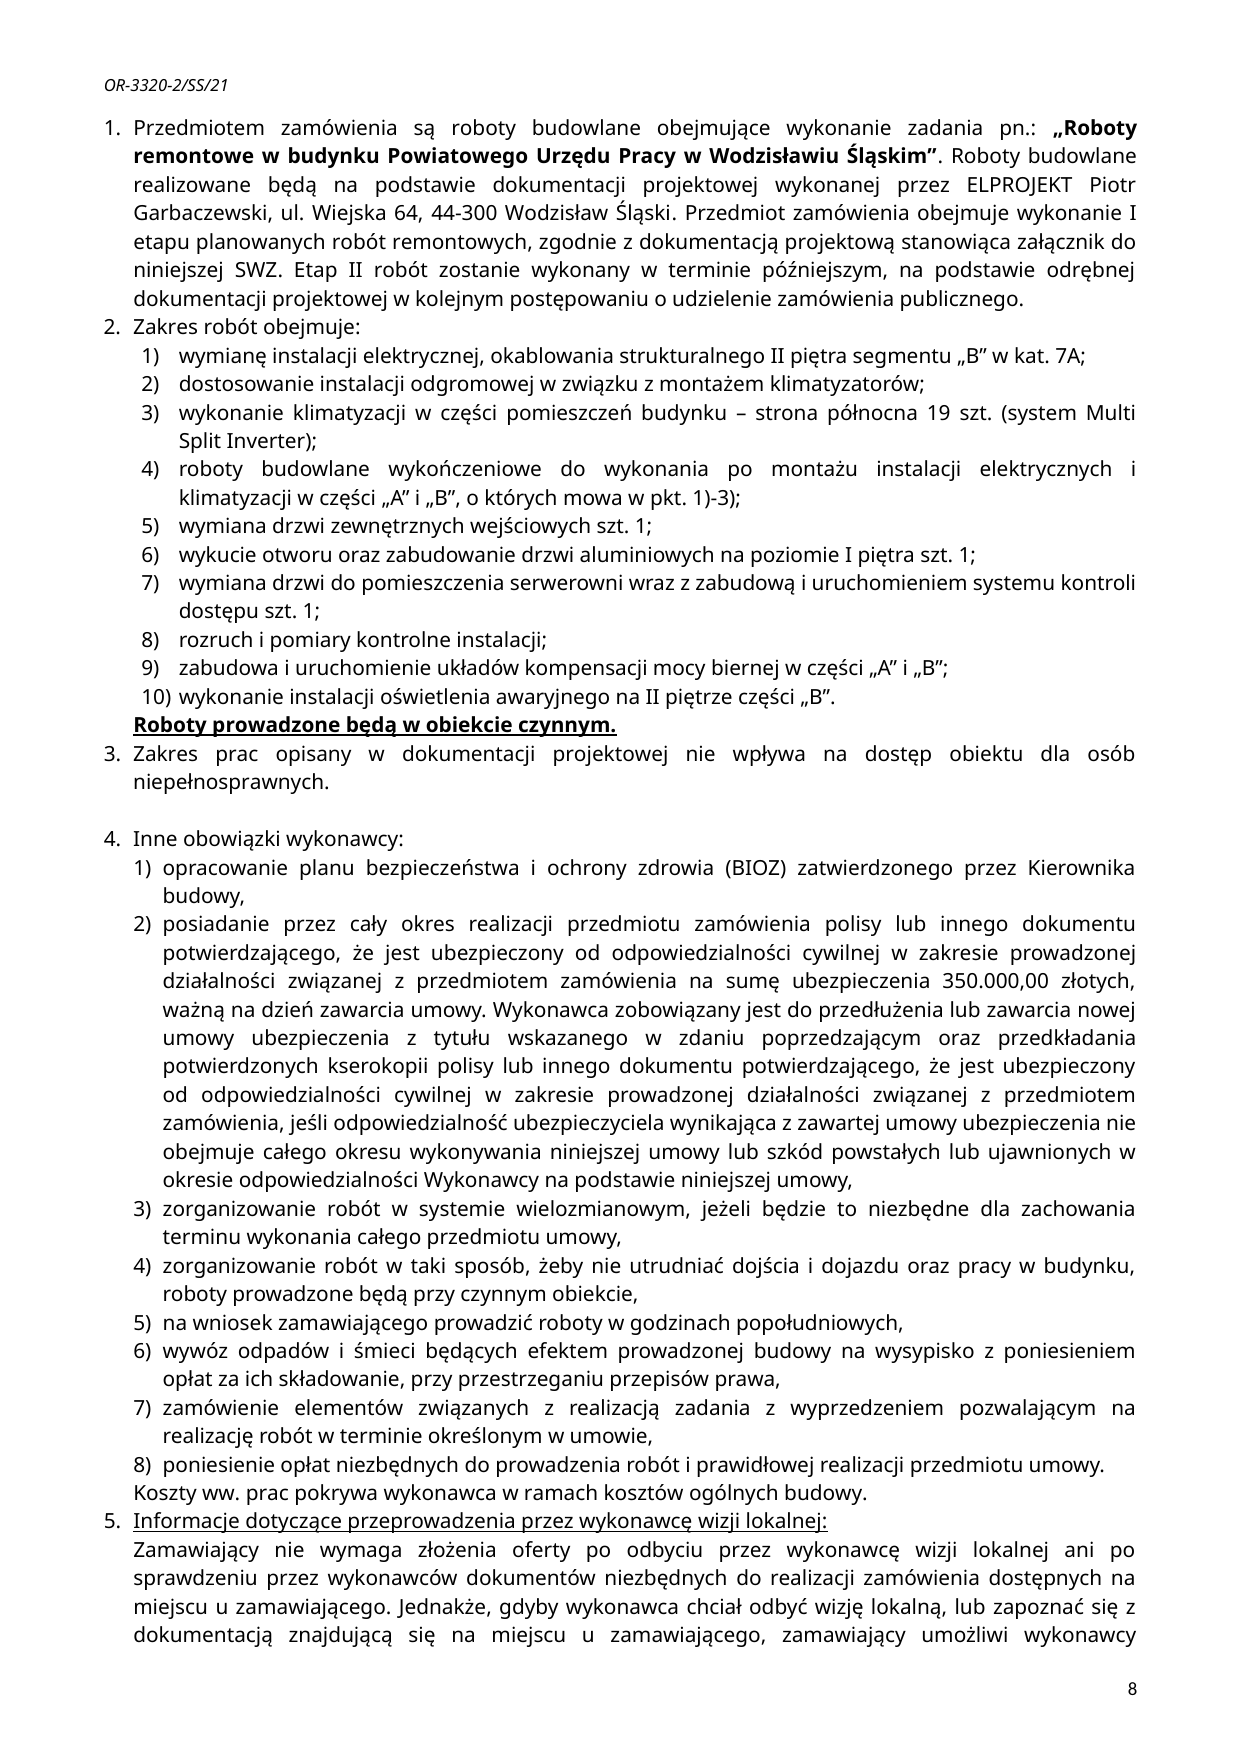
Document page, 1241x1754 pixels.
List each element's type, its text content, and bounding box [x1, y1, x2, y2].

list dostosowanie instalacji odgromowej w związku z montażem klimatyzatorów; [141, 369, 1137, 398]
list poniesienie opłat niezbędnych do prowadzenia robót i prawidłowej realizacji przedmiotu umowy. [133, 1450, 1137, 1478]
list zamówienie elementów związanych z realizacją zadania z wyprzedzeniem pozwalającym na realizację robót w terminie określonym w umowie, [133, 1393, 1137, 1450]
list roboty budowlane wykończeniowe do wykonania po montażu instalacji elektrycznych i klimatyzacji w części „A” i „B”, o których mowa w pkt. 1)-3); [141, 454, 1137, 511]
list rozruch i pomiary kontrolne instalacji; [141, 625, 1137, 653]
list zorganizowanie robót w taki sposób, żeby nie utrudniać dojścia i dojazdu oraz pracy w budynku, roboty prowadzone będą przy czynnym obiekcie, [133, 1251, 1137, 1308]
list Informacje dotyczące przeprowadzenia przez wykonawcę wizji lokalnej: [103, 1507, 1137, 1535]
list zorganizowanie robót w systemie wielozmianowym, jeżeli będzie to niezbędne dla zachowania terminu wykonania całego przedmiotu umowy, [133, 1194, 1137, 1251]
text Roboty prowadzone będą w obiekcie czynnym. [133, 710, 1135, 739]
text Koszty ww. prac pokrywa wykonawca w ramach kosztów ogólnych budowy. [133, 1478, 1137, 1507]
list posiadanie przez cały okres realizacji przedmiotu zamówienia polisy lub innego dokumentu potwierdzającego, że jest ubezpieczony od odpowiedzialności cywilnej w zakresie prowadzonej działalności związanej z przedmiotem zamówienia na sumę ubezpieczenia 350.000,00 złotych, ważną na dzień zawarcia umowy. Wykonawca zobowiązany jest do przedłużenia lub zawarcia nowej umowy ubezpieczenia z tytułu wskazanego w zdaniu poprzedzającym oraz przedkładania potwierdzonych kserokopii polisy lub innego dokumentu potwierdzającego, że jest ubezpieczony od odpowiedzialności cywilnej w zakresie prowadzonej działalności związanej z przedmiotem zamówienia, jeśli odpowiedzialność ubezpieczyciela wynikająca z zawartej umowy ubezpieczenia nie obejmuje całego okresu wykonywania niniejszej umowy lub szkód powstałych lub ujawnionych w okresie odpowiedzialności Wykonawcy na podstawie niniejszej umowy, [133, 909, 1137, 1194]
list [133, 1535, 1137, 1649]
list wykonanie instalacji oświetlenia awaryjnego na II piętrze części „B”. [141, 682, 1137, 710]
list wymiana drzwi zewnętrznych wejściowych szt. 1; [141, 511, 1137, 540]
list opracowanie planu bezpieczeństwa i ochrony zdrowia (BIOZ) zatwierdzonego przez Kierownika budowy, [133, 853, 1137, 909]
list Zakres prac opisany w dokumentacji projektowej nie wpływa na dostęp obiektu dla osób niepełnosprawnych. [103, 739, 1137, 796]
list wykonanie klimatyzacji w części pomieszczeń budynku – strona północna 19 szt. (system Multi Split Inverter); [141, 398, 1137, 454]
list wymiana drzwi do pomieszczenia serwerowni wraz z zabudową i uruchomieniem systemu kontroli dostępu szt. 1; [141, 568, 1137, 625]
list wywóz odpadów i śmieci będących efektem prowadzonej budowy na wysypisko z poniesieniem opłat za ich składowanie, przy przestrzeganiu przepisów prawa, [133, 1336, 1137, 1393]
list Przedmiotem zamówienia są roboty budowlane obejmujące wykonanie zadania pn.: „Roboty remontowe w budynku Powiatowego Urzędu Pracy w Wodzisławiu Śląskim”. Roboty budowlane realizowane będą na podstawie dokumentacji projektowej wykonanej przez ELPROJEKT Piotr Garbaczewski, ul. Wiejska 64, 44-300 Wodzisław Śląski. Przedmiot zamówienia obejmuje wykonanie I etapu planowanych robót remontowych, zgodnie z dokumentacją projektową stanowiąca załącznik do niniejszej SWZ. Etap II robót zostanie wykonany w terminie późniejszym, na podstawie odrębnej dokumentacji projektowej w kolejnym postępowaniu o udzielenie zamówienia publicznego. [103, 113, 1137, 312]
list wykucie otworu oraz zabudowanie drzwi aluminiowych na poziomie I piętra szt. 1; [141, 540, 1137, 568]
list zabudowa i uruchomienie układów kompensacji mocy biernej w części „A” i „B”; [141, 653, 1137, 682]
list Inne obowiązki wykonawcy: [103, 824, 1137, 853]
list wymianę instalacji elektrycznej, okablowania strukturalnego II piętra segmentu „B” w kat. 7A; [141, 341, 1137, 369]
list na wniosek zamawiającego prowadzić roboty w godzinach popołudniowych, [133, 1308, 1137, 1336]
list Zakres robót obejmuje: [103, 312, 1137, 341]
